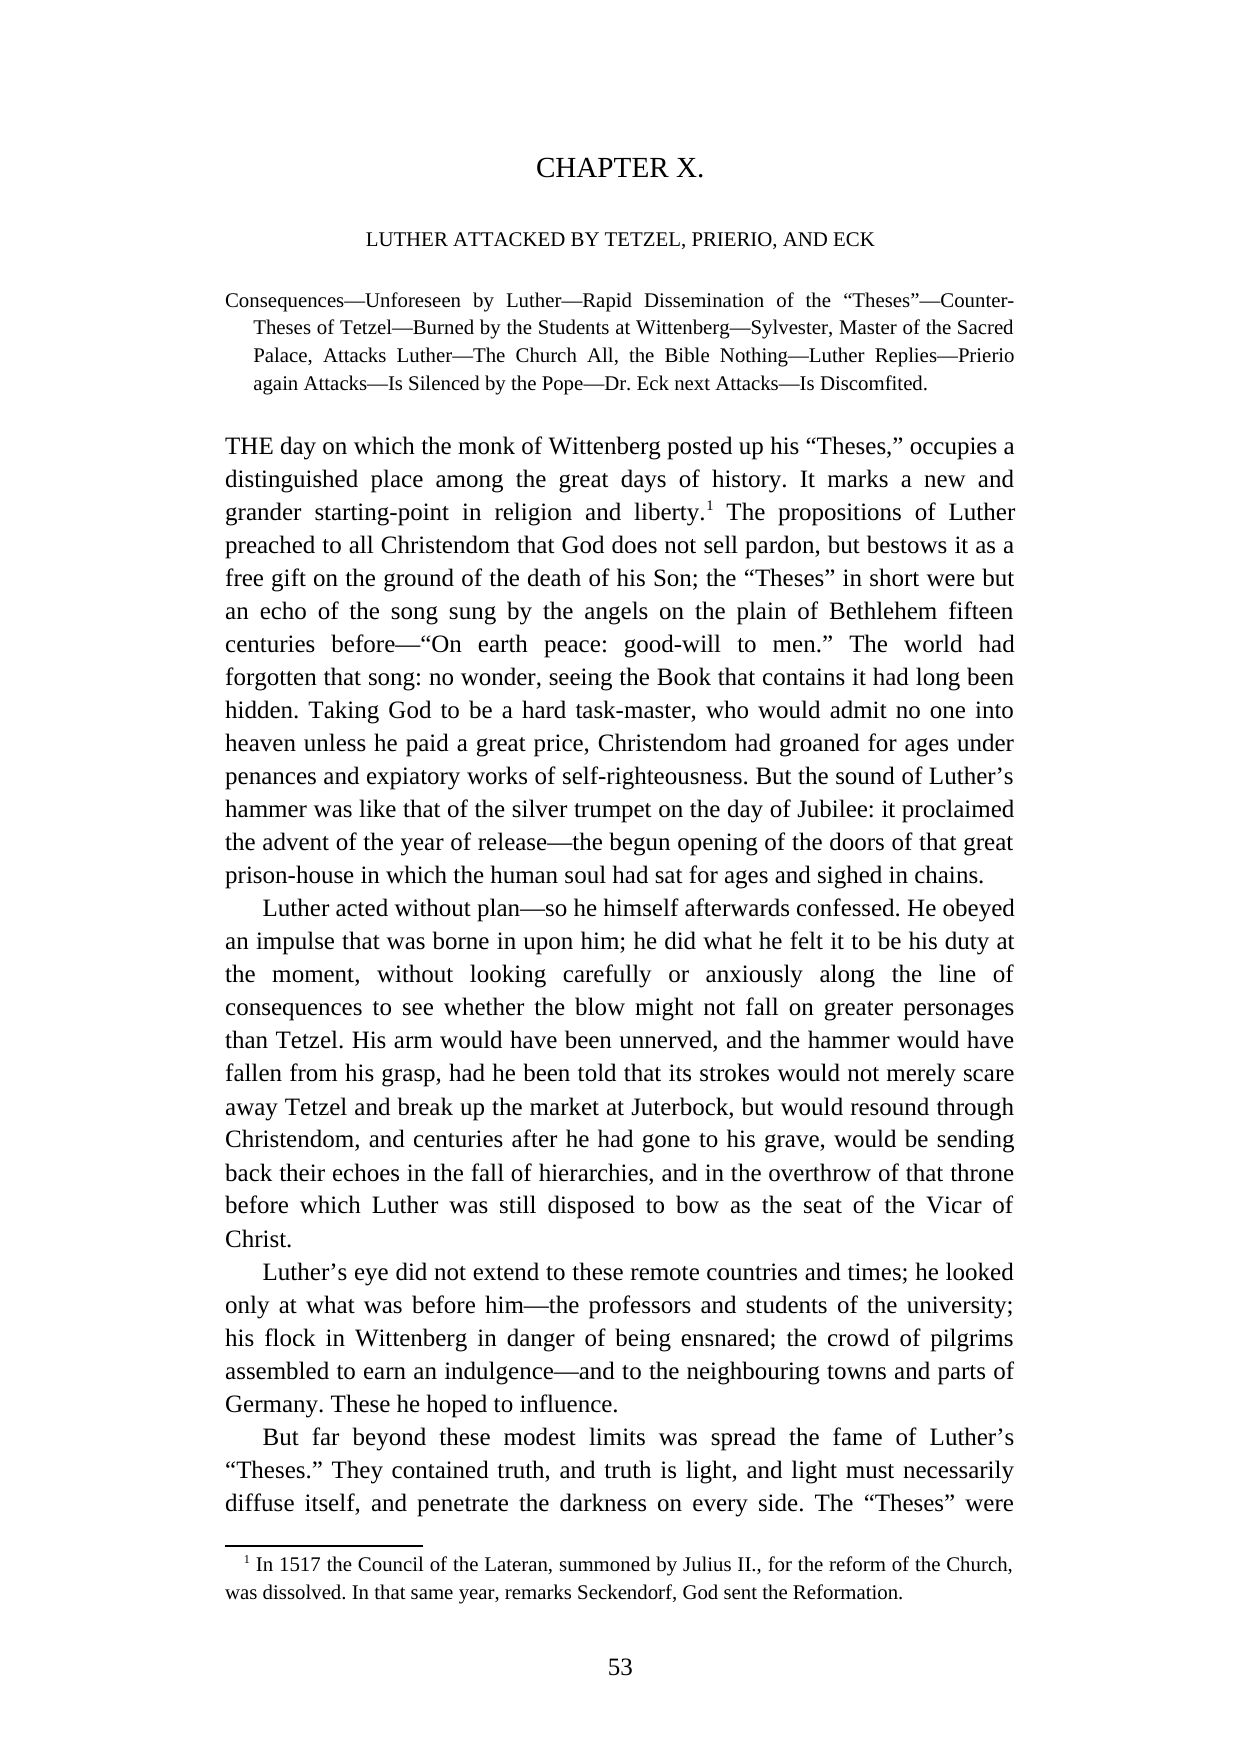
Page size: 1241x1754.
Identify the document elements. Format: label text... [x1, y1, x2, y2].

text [225, 1422, 1015, 1517]
text THE day on which the monk of Wittenberg posted up his “Theses,” occupies a distinguished place among the great days of history. It marks a new and grander starting-point in religion and liberty. The propositions of Luther preached to all Christendom that God does not sell pardon, but bestows it as a free gift on the ground of the death of his Son; the “Theses” in short were but an echo of the song sung by the angels on the plain of Bethlehem fifteen centuries before—“On earth peace: good-will to men.” The world had forgotten that song: no wonder, seeing the Book that contains it had long been hidden. Taking God to be a hard task-master, who would admit no one into heaven unless he paid a great price, Christendom had groaned for ages under penances and expiatory works of self-righteousness. But the sound of Luther’s hammer was like that of the silver trumpet on the day of Jubilee: it proclaimed the advent of the year of release—the begun opening of the doors of that great prison-house in which the human soul had sat for ages and sighed in chains. [225, 431, 1015, 889]
text Luther’s eye did not extend to these remote countries and times; he looked only at what was before him—the professors and students of the university; his flock in Wittenberg in danger of being ensnared; the crowd of pilgrims assembled to earn an indulgence—and to the neighbouring towns and parts of Germany. These he hoped to influence. [225, 1257, 1015, 1417]
text LUTHER ATTACKED BY TETZEL, PRIERIO, AND ECK [225, 227, 1015, 251]
text Luther acted without plan—so he himself afterwards confessed. He obeyed an impulse that was borne in upon him; he did what he felt it to be his duty at the moment, without looking carefully or anxiously along the line of consequences to see whether the blow might not fall on greater personages than Tetzel. His arm would have been unnerved, and the hammer would have fallen from his grasp, had he been told that its strokes would not merely scare away Tetzel and break up the market at Juterbock, but would resound through Christendom, and centuries after he had gone to his grave, would be sending back their echoes in the fall of hierarchies, and in the overthrow of that throne before which Luther was still disposed to bow as the seat of the Vicar of Christ. [225, 893, 1015, 1252]
text CHAPTER X. [225, 150, 1015, 183]
text Consequences—Unforeseen by Luther—Rapid Dissemination of the “Theses”—Counter-Theses of Tetzel—Burned by the Students at Wittenberg—Sylvester, Master of the Sacred Palace, Attacks Luther—The Church All, the Bible Nothing—Luther Replies—Prierio again Attacks—Is Silenced by the Pope—Dr. Eck next Attacks—Is Discomfited. [225, 288, 1015, 394]
